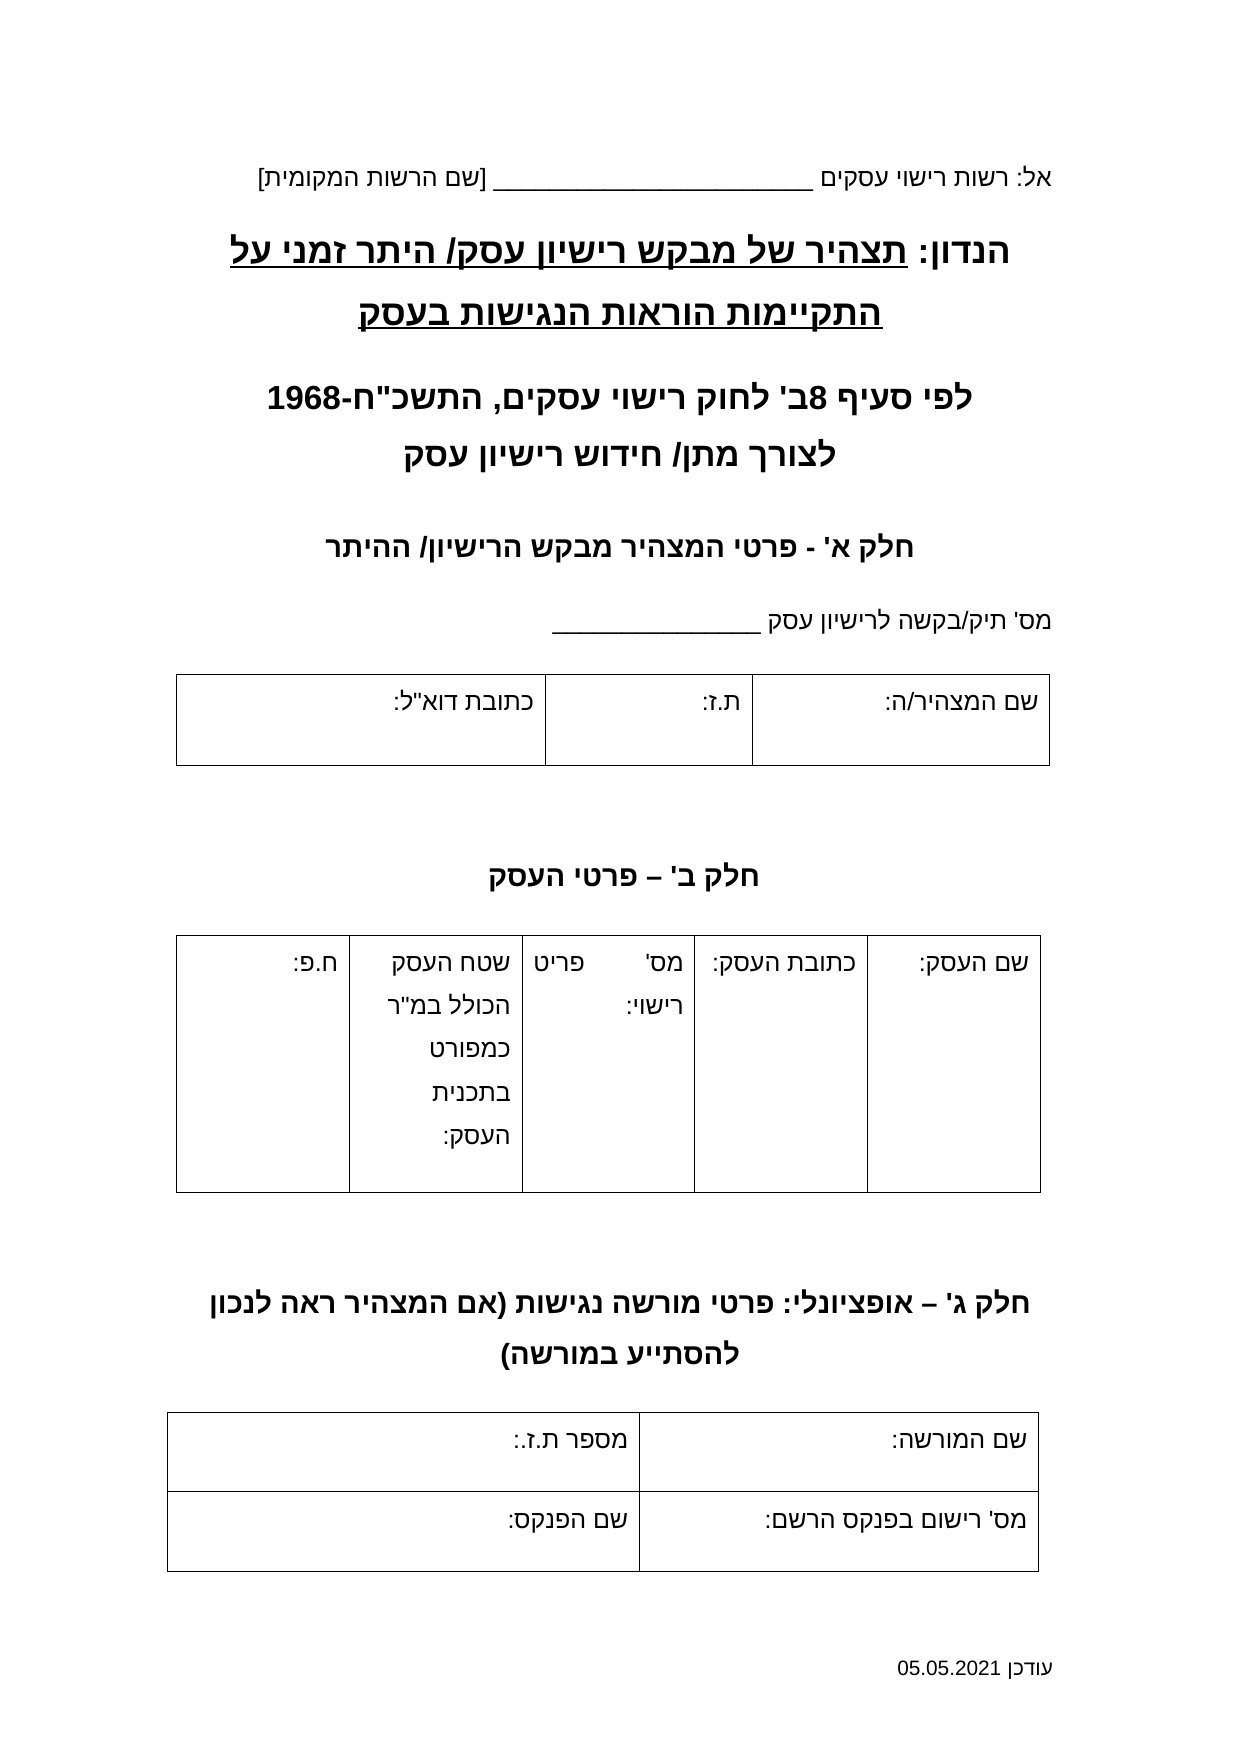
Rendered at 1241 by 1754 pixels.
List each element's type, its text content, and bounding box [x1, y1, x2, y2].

subtitle הנדון: תצהיר של מבקש רישיון עסק/ היתר זמני על התקיימות הוראות הנגישות בעסק [187, 231, 1053, 332]
table_header ח.פ: [177, 936, 349, 1192]
table_header שטח העסק הכולל במ"ר כמפורט בתכנית העסק: [350, 936, 522, 1192]
table_header מס' פריט רישוי: [523, 936, 694, 1192]
table_header ת.ז: [546, 675, 752, 765]
table_header כתובת העסק: [695, 936, 867, 1192]
table_header כתובת דוא"ל: [177, 675, 545, 765]
table_cell שם הפנקס: [168, 1492, 639, 1571]
subtitle חלק א' - פרטי המצהיר מבקש הרישיון/ ההיתר [187, 530, 1053, 564]
subtitle חלק ג' – אופציונלי: פרטי מורשה נגישות (אם המצהיר ראה לנכון להסתייע במורשה) [187, 1286, 1053, 1370]
subtitle חלק ב' – פרטי העסק [187, 859, 1053, 893]
text אל: רשות רישוי עסקים _______________________ [שם הרשות המקומית] [187, 162, 1053, 191]
text מס' תיק/בקשה לרישיון עסק _______________ [187, 606, 1053, 634]
table_header מספר ת.ז.: [168, 1413, 639, 1491]
table_cell מס' רישום בפנקס הרשם: [640, 1492, 1038, 1571]
table_header שם העסק: [868, 936, 1040, 1192]
table_header שם המורשה: [640, 1413, 1038, 1491]
subtitle לפי סעיף 8ב' לחוק רישוי עסקים, התשכ"ח-1968 לצורך מתן/ חידוש רישיון עסק [187, 378, 1053, 474]
table_header שם המצהיר/ה: [753, 675, 1049, 765]
